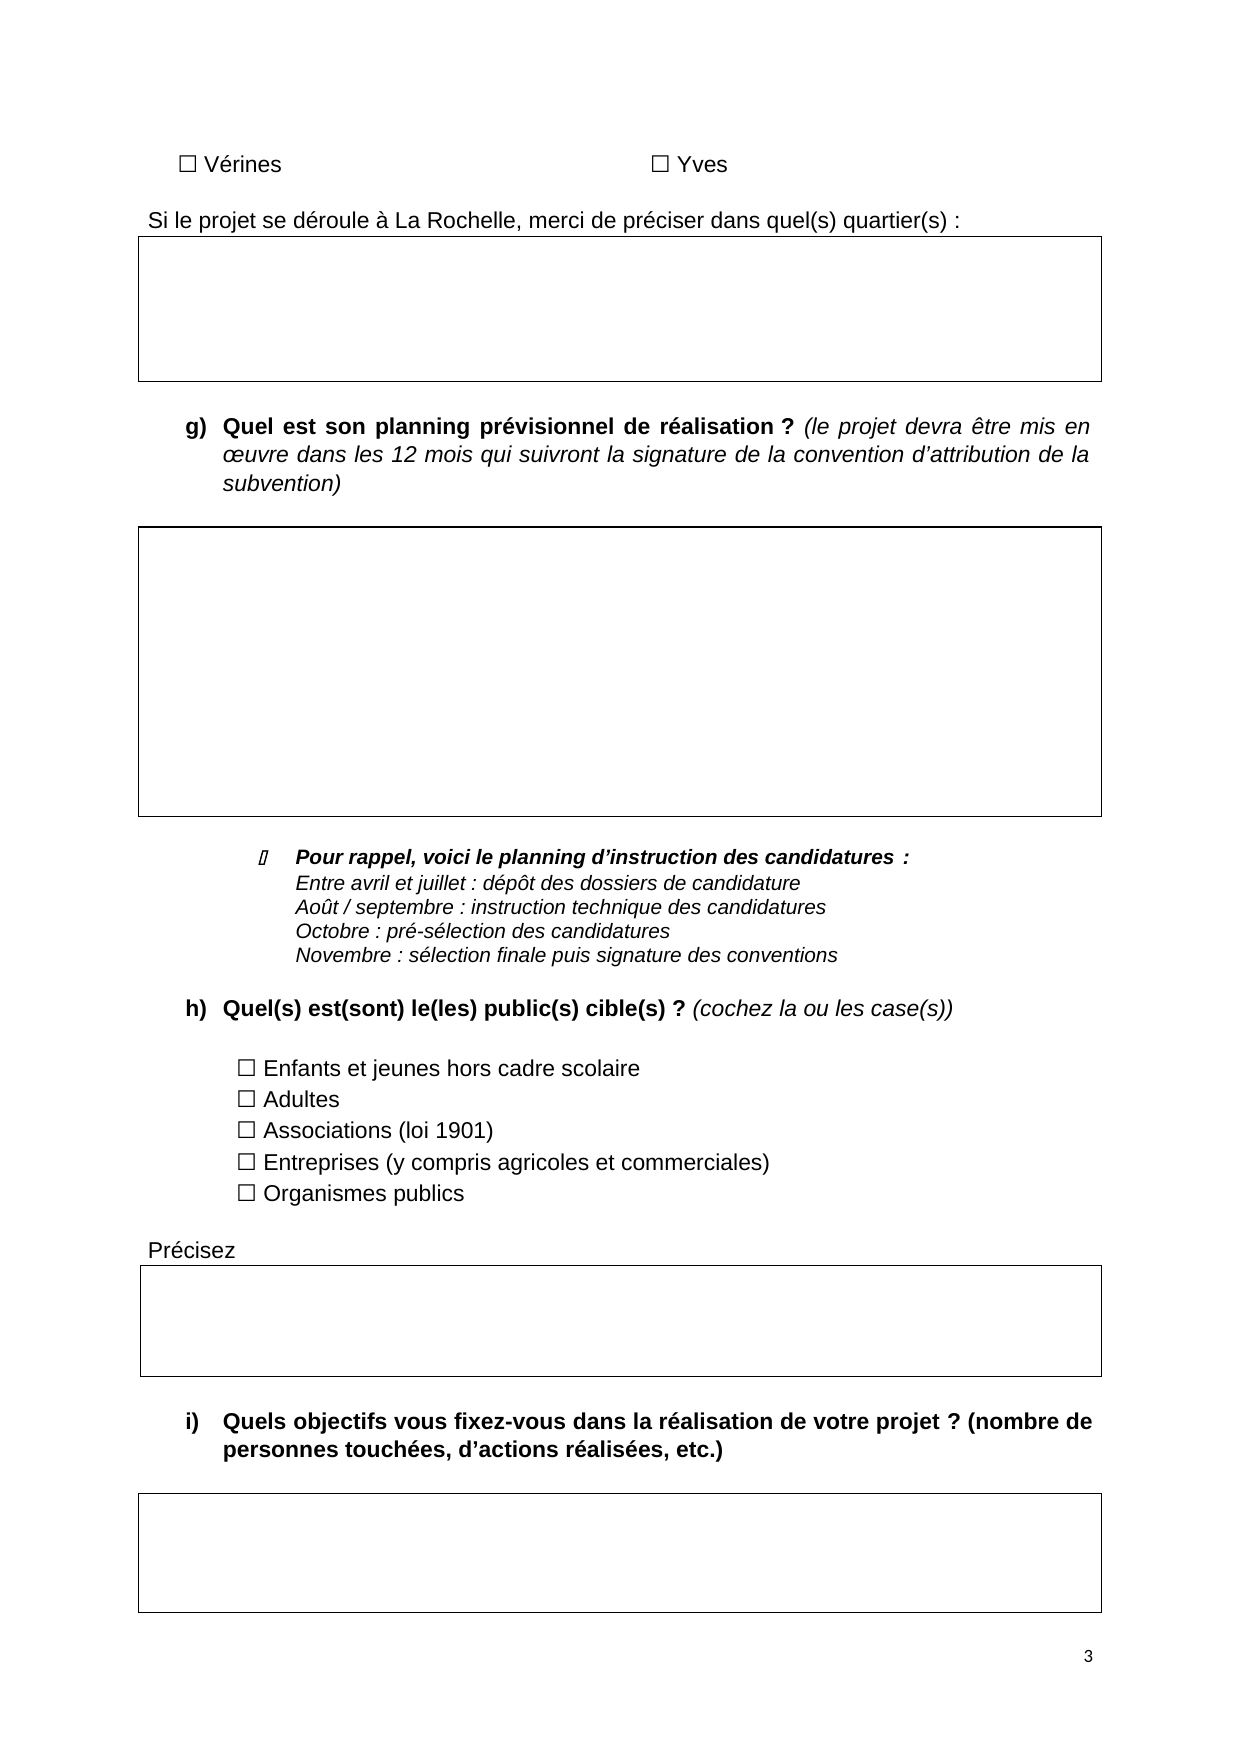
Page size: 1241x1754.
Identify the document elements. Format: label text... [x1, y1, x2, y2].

text Organismes publics [236, 1177, 1093, 1208]
text Associations (loi 1901) [236, 1114, 1093, 1146]
text Adultes [236, 1083, 1093, 1114]
text Octobre : pré-sélection des candidatures [295, 919, 1093, 943]
text Novembre : sélection finale puis signature des conventions [295, 943, 1093, 967]
text Si le projet se déroule à La Rochelle, merci de préciser dans quel(s) quartier(s) : [148, 207, 1093, 234]
text Entre avril et juillet : dépôt des dossiers de candidature [295, 871, 1093, 895]
list Quel est son planning prévisionnel de réalisation ? (le projet devra être mis en œuvre dans les 12 mois qui suivront la signature de la convention d’attribution de la subvention) [185, 413, 1093, 496]
list Quel(s) est(sont) le(les) public(s) cible(s) ? (cochez la ou les case(s)) [185, 995, 1093, 1021]
text Vérines [177, 148, 620, 179]
text Entreprises (y compris agricoles et commerciales) [236, 1146, 1093, 1177]
list Quels objectifs vous fixez-vous dans la réalisation de votre projet ? (nombre de personnes touchées, d’actions réalisées, etc.) [185, 1408, 1093, 1463]
text Août / septembre : instruction technique des candidatures [295, 895, 1093, 919]
text Précisez [148, 1237, 1093, 1263]
text Yves [650, 148, 1093, 179]
list Pour rappel, voici le planning d’instruction des candidatures : [258, 845, 1093, 869]
text Enfants et jeunes hors cadre scolaire [236, 1052, 1093, 1083]
